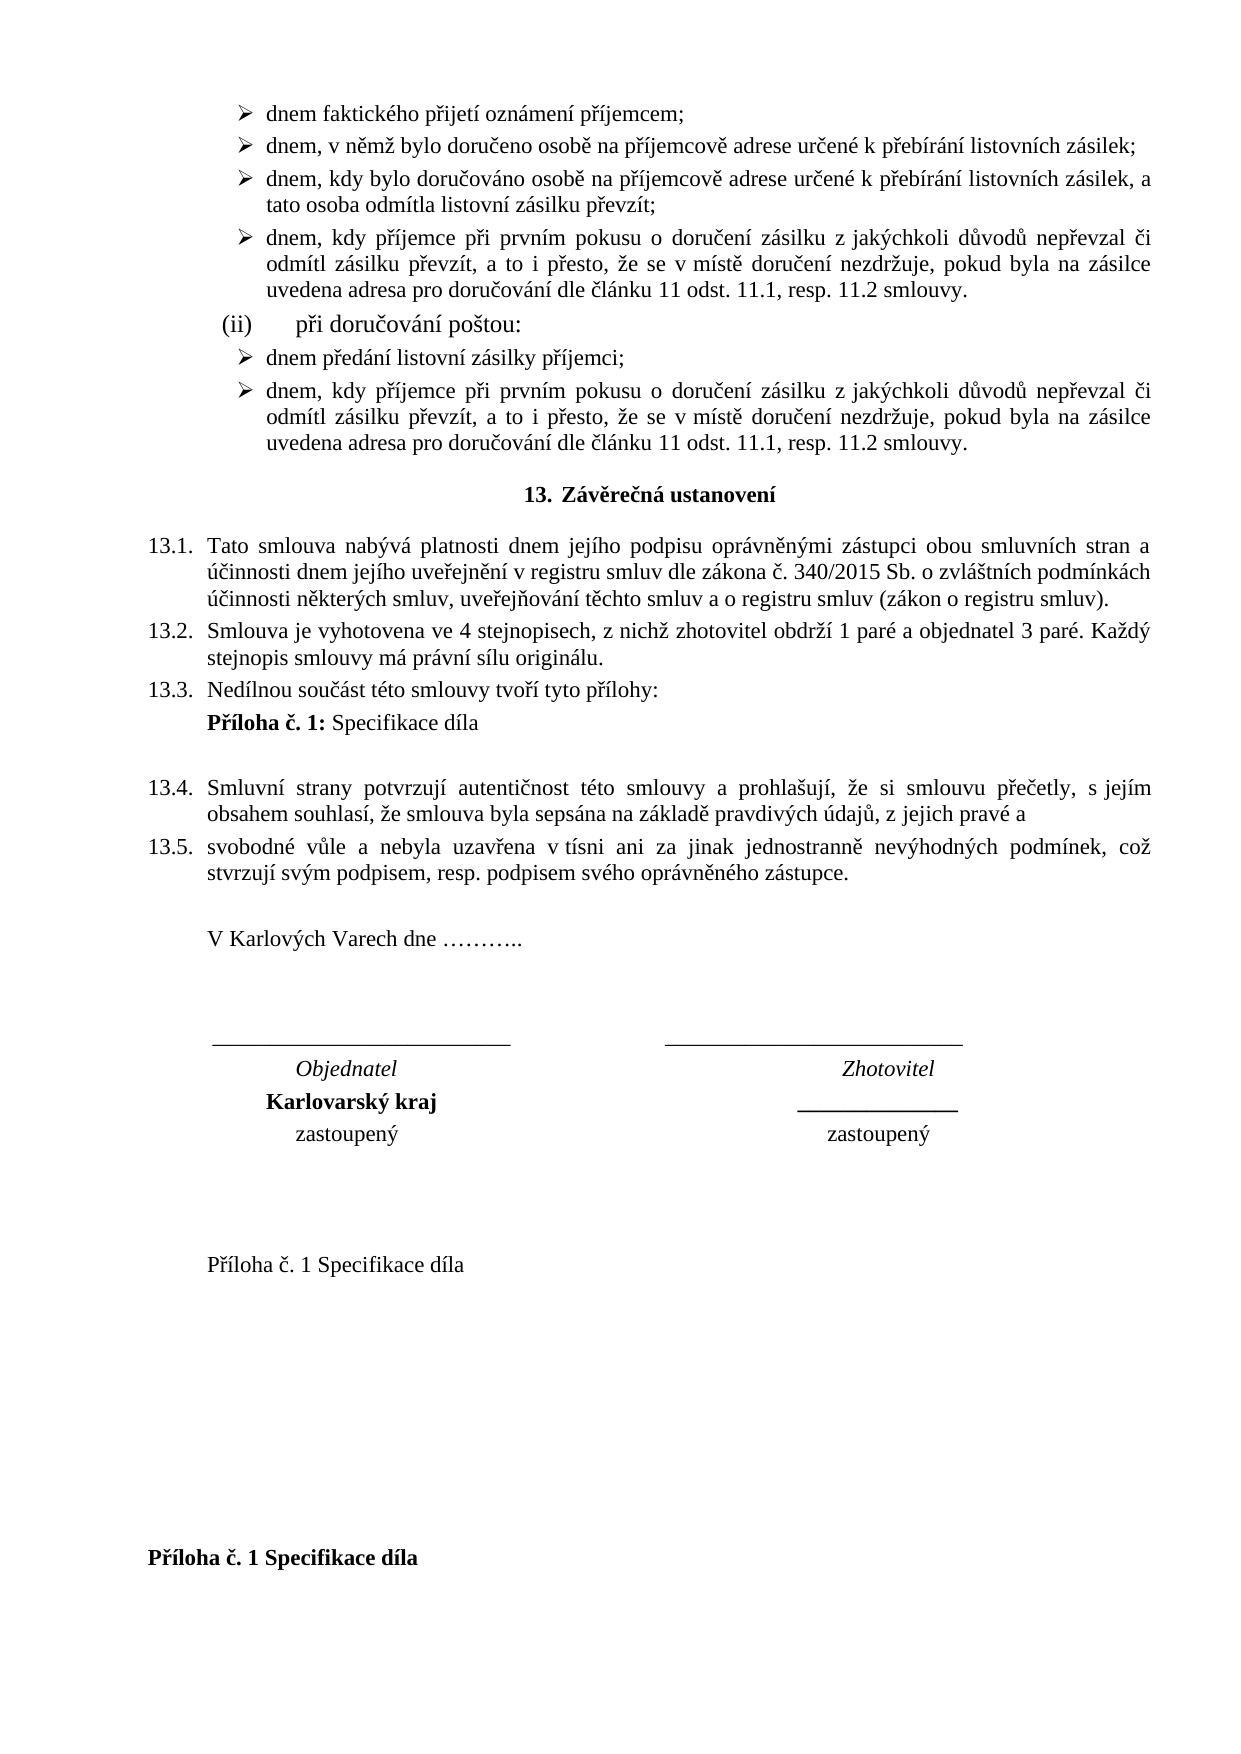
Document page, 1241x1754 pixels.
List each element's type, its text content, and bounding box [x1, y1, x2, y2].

text dnem, v němž bylo doručeno osobě na příjemcově adrese určené k přebírání listovních zásilek; [236, 132, 1152, 158]
text dnem předání listovní zásilky příjemci; [236, 344, 1152, 370]
text V Karlových Varech dne ……….. [207, 925, 1152, 951]
text Příloha č. 1 Specifikace díla [207, 1251, 1152, 1277]
text Objednatel Zhotovitel [148, 1055, 1152, 1081]
text Závěrečná ustanovení [148, 481, 1152, 507]
text dnem, kdy příjemce při prvním pokusu o doručení zásilku z jakýchkoli důvodů nepřevzal či odmítl zásilku převzít, a to i přesto, že se v místě doručení nezdržuje, pokud byla na zásilce uvedena adresa pro doručování dle článku 11 odst. 11.1, resp. 11.2 smlouvy. [236, 377, 1152, 456]
text zastoupený zastoupený [148, 1120, 1152, 1147]
text Tato smlouva nabývá platnosti dnem jejího podpisu oprávněnými zástupci obou smluvních stran a účinnosti dnem jejího uveřejnění v registru smluv dle zákona č. 340/2015 Sb. o zvláštních podmínkách účinnosti některých smluv, uveřejňování těchto smluv a o registru smluv (zákon o registru smluv). [148, 532, 1152, 611]
text svobodné vůle a nebyla uzavřena v tísni ani za jinak jednostranně nevýhodných podmínek, což stvrzují svým podpisem, resp. podpisem svého oprávněného zástupce. [148, 833, 1152, 886]
text Nedílnou součást této smlouvy tvoří tyto přílohy: [148, 676, 1152, 703]
text dnem faktického přijetí oznámení příjemcem; [236, 99, 1152, 126]
text Smlouva je vyhotovena ve 4 stejnopisech, z nichž zhotovitel obdrží 1 paré a objednatel 3 paré. Každý stejnopis smlouvy má právní sílu originálu. [148, 617, 1152, 670]
text __________________________ __________________________ [207, 1022, 1152, 1049]
text Karlovarský kraj ______________ [148, 1088, 1152, 1114]
text dnem, kdy bylo doručováno osobě na příjemcově adrese určené k přebírání listovních zásilek, a tato osoba odmítla listovní zásilku převzít; [236, 165, 1152, 217]
text Příloha č. 1 Specifikace díla [148, 1544, 1152, 1571]
text dnem, kdy příjemce při prvním pokusu o doručení zásilku z jakýchkoli důvodů nepřevzal či odmítl zásilku převzít, a to i přesto, že se v místě doručení nezdržuje, pokud byla na zásilce uvedena adresa pro doručování dle článku 11 odst. 11.1, resp. 11.2 smlouvy. [236, 224, 1152, 303]
text Příloha č. 1: Specifikace díla [207, 709, 1152, 735]
text Smluvní strany potvrzují autentičnost této smlouvy a prohlašují, že si smlouvu přečetly, s jejím obsahem souhlasí, že smlouva byla sepsána na základě pravdivých údajů, z jejich pravé a [148, 774, 1152, 827]
list při doručování poštou: [222, 309, 1152, 338]
